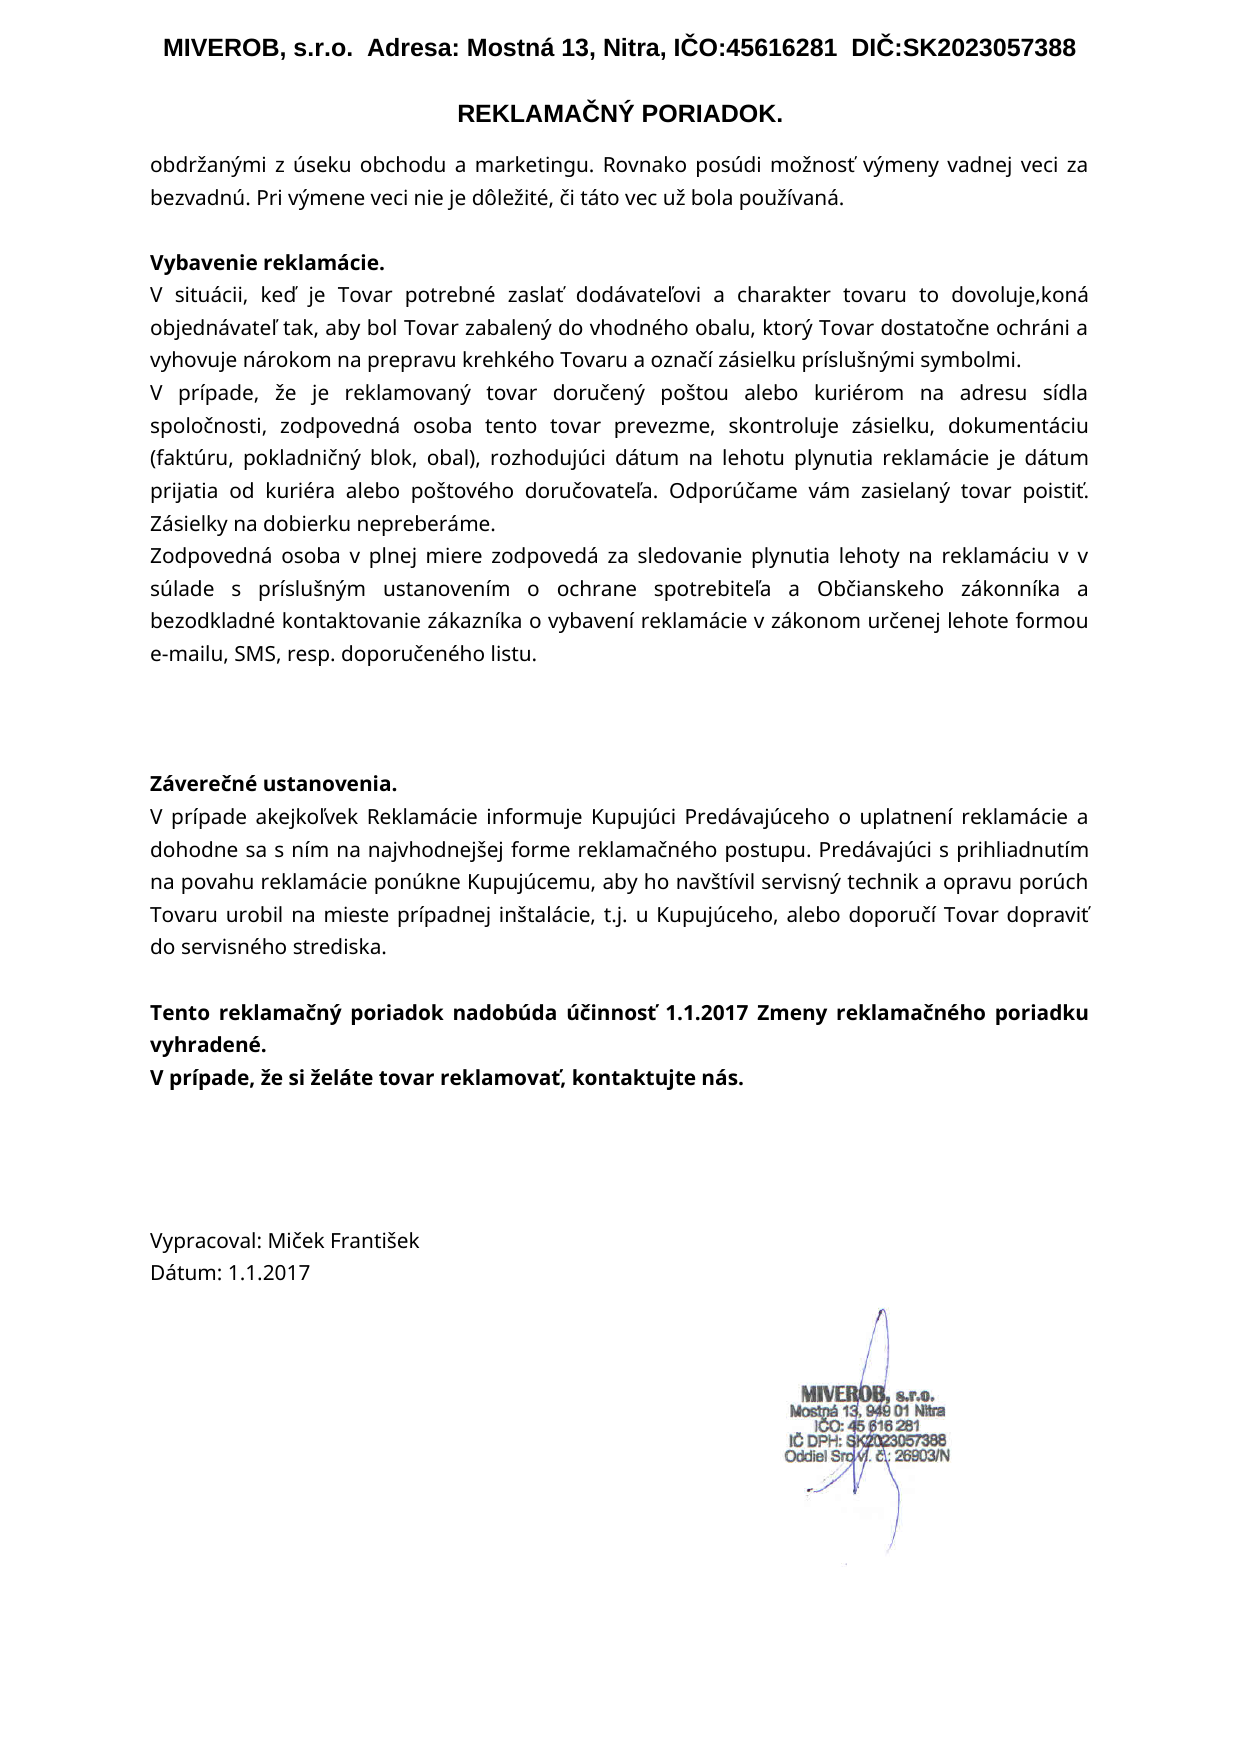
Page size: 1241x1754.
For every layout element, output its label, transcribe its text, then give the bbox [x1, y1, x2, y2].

picture [695, 1280, 1047, 1567]
text V prípade akejkoľvek Reklamácie informuje Kupujúci Predávajúceho o uplatnení reklamácie a dohodne sa s ním na najvhodnejšej forme reklamačného postupu. Predávajúci s prihliadnutím na povahu reklamácie ponúkne Kupujúcemu, aby ho navštívil servisný technik a opravu porúch Tovaru urobil na mieste prípadnej inštalácie, t.j. u Kupujúceho, alebo doporučí Tovar dopraviť do servisného strediska. [150, 802, 1090, 961]
text Vybavenie reklamácie. [150, 248, 1090, 276]
text V prípade, že je reklamovaný tovar doručený poštou alebo kuriérom na adresu sídla spoločnosti, zodpovedná osoba tento tovar prevezme, skontroluje zásielku, dokumentáciu (faktúru, pokladničný blok, obal), rozhodujúci dátum na lehotu plynutia reklamácie je dátum prijatia od kuriéra alebo poštového doručovateľa. Odporúčame vám zasielaný tovar poistiť. Zásielky na dobierku nepreberáme. [150, 378, 1090, 537]
text V prípade, že si želáte tovar reklamovať, kontaktujte nás. [150, 1063, 1090, 1091]
text Vypracoval: Miček František [150, 1226, 1090, 1254]
text V situácii, keď je Tovar potrebné zaslať dodávateľovi a charakter tovaru to dovoluje,koná objednávateľ tak, aby bol Tovar zabalený do vhodného obalu, ktorý Tovar dostatočne ochráni a vyhovuje nárokom na prepravu krehkého Tovaru a označí zásielku príslušnými symbolmi. [150, 280, 1090, 374]
text Dátum: 1.1.2017 [150, 1258, 1090, 1287]
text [150, 150, 1090, 211]
text Záverečné ustanovenia. [150, 769, 1090, 798]
text Tento reklamačný poriadok nadobúda účinnosť 1.1.2017 Zmeny reklamačného poriadku vyhradené. [150, 998, 1090, 1059]
text Zodpovedná osoba v plnej miere zodpovedá za sledovanie plynutia lehoty na reklamáciu v v súlade s príslušným ustanovením o ochrane spotrebiteľa a Občianskeho zákonníka a bezodkladné kontaktovanie zákazníka o vybavení reklamácie v zákonom určenej lehote formou e-mailu, SMS, resp. doporučeného listu. [150, 541, 1090, 667]
